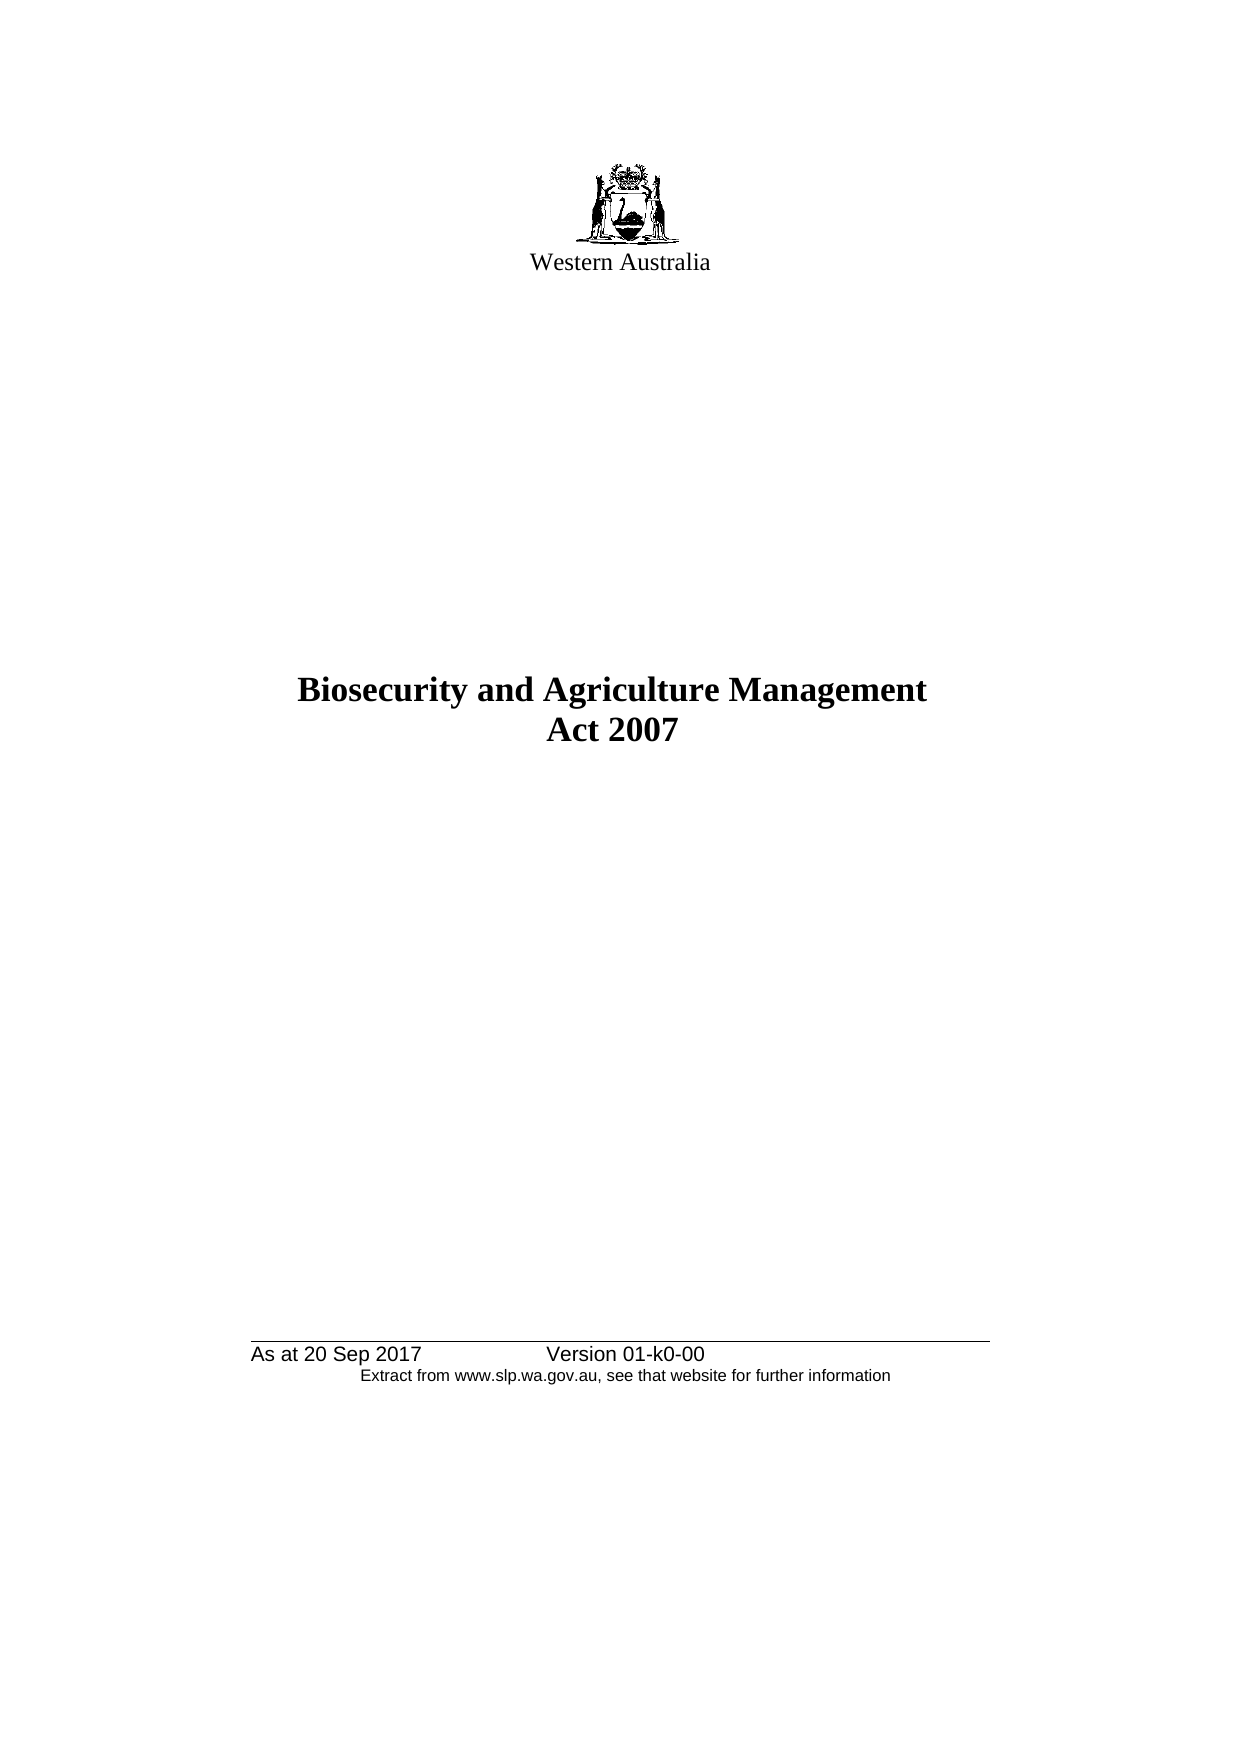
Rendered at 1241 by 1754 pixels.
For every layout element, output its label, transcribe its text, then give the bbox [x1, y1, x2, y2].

text Biosecurity and Agriculture Management Act 2007 [295, 668, 930, 749]
picture [575, 162, 679, 246]
text Western Australia [251, 247, 990, 276]
